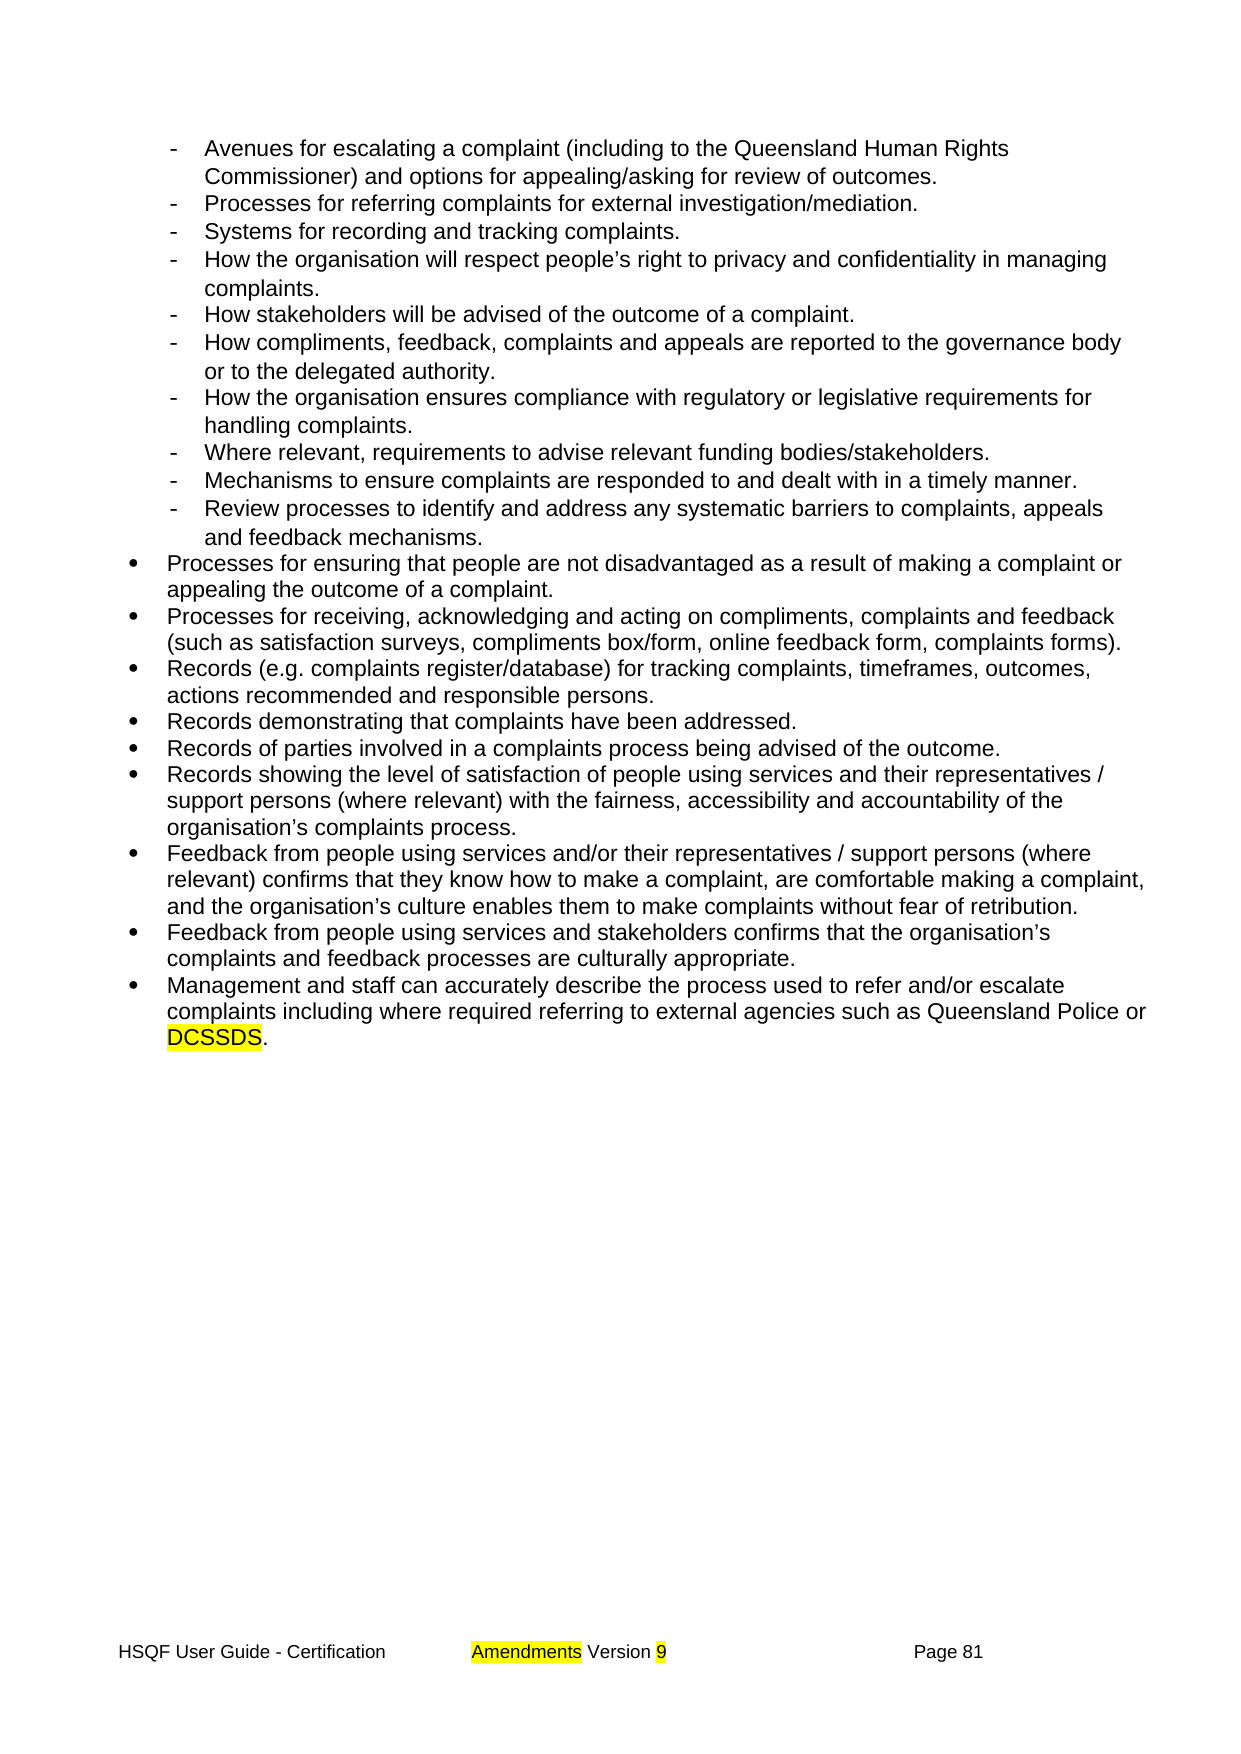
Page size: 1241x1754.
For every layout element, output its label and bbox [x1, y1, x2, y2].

table_cell [118, 135, 1158, 1051]
